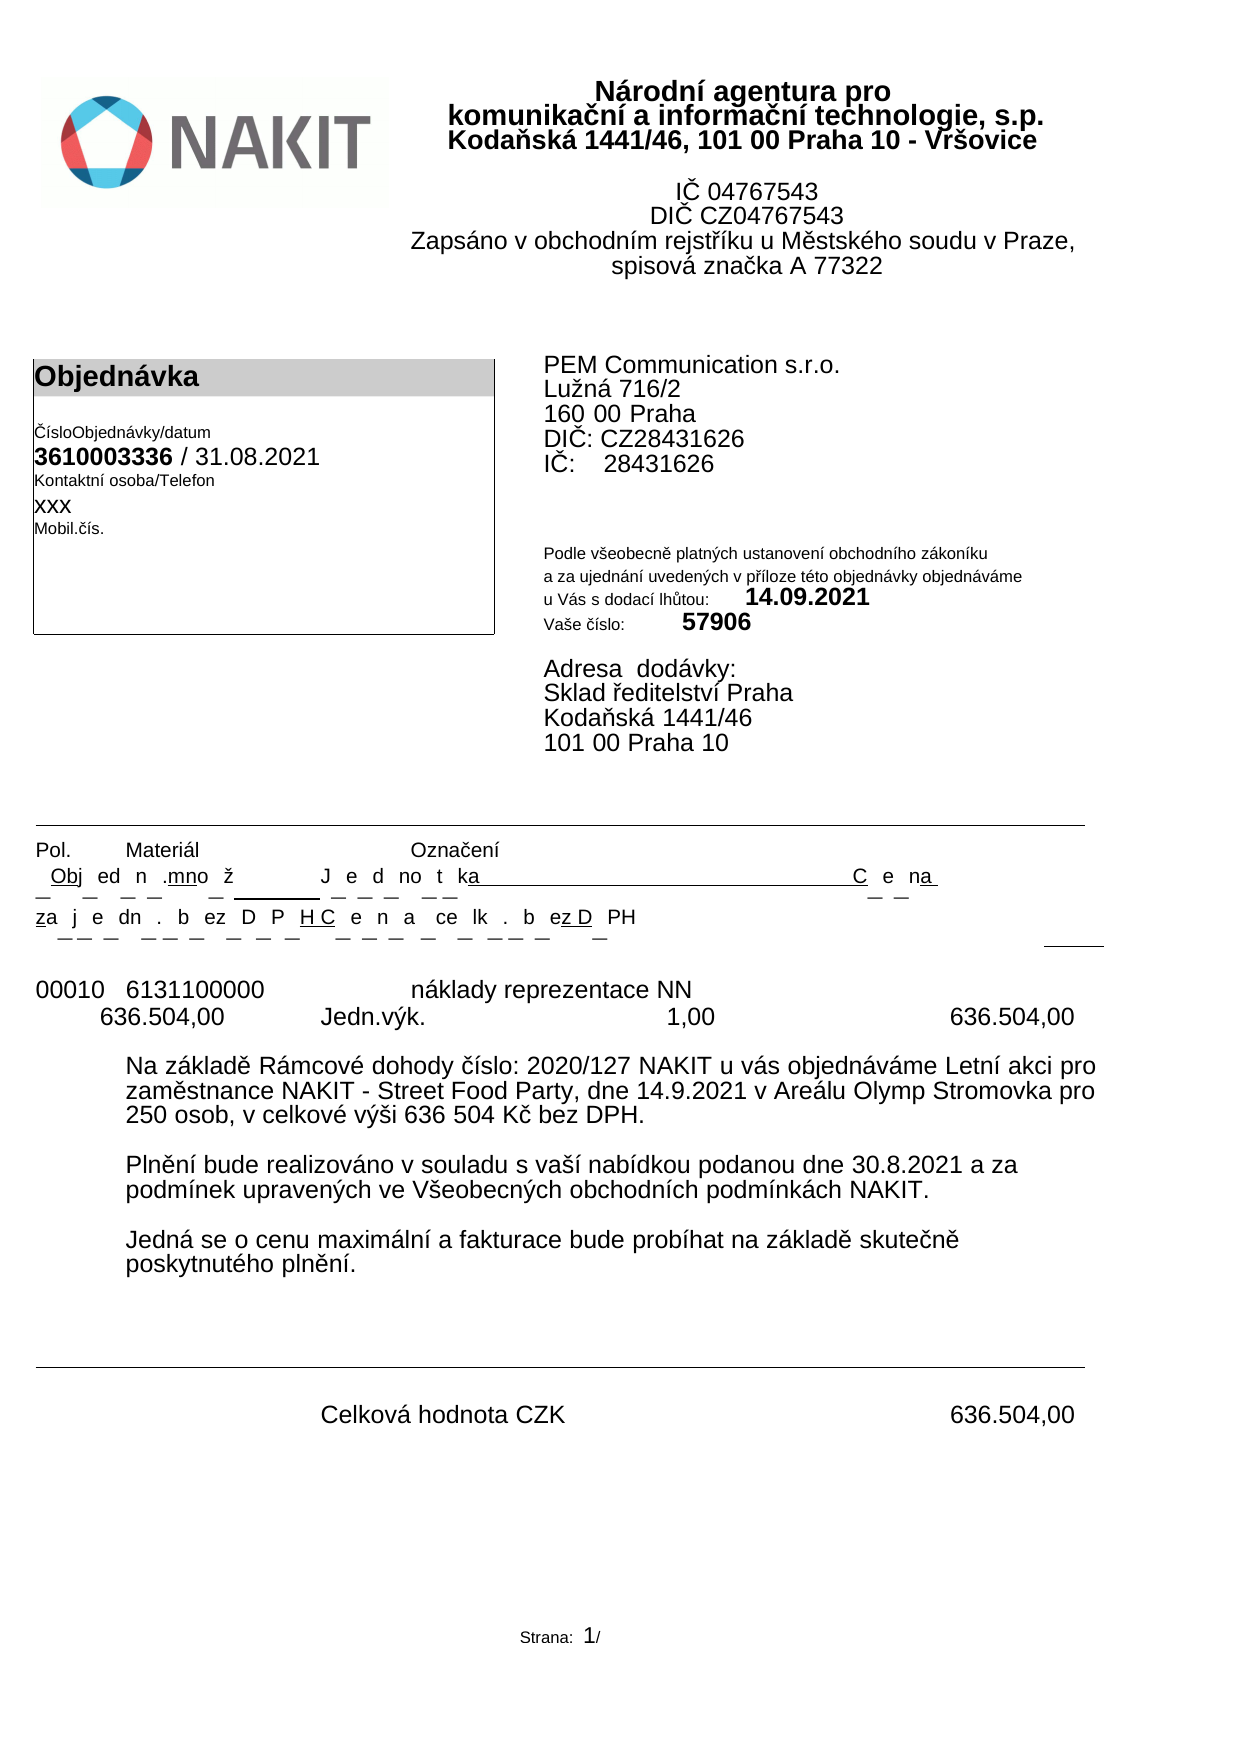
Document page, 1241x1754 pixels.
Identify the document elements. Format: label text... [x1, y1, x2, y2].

text Plnění bude realizováno v souladu s vaší nabídkou podanou dne 30.8.2021 a za podmínek upravených ve Všeobecných obchodních podmínkách NAKIT. [125, 1154, 1023, 1204]
text Vaše číslo: 57906 [543, 611, 1130, 635]
picture [41, 77, 390, 208]
text Celková hodnota CZK 636.504,00 [320, 1400, 1130, 1429]
text Pol. Materiál Označení [35, 838, 1130, 862]
text a za ujednání uvedených v příloze této objednávky objednáváme u Vás s dodací lhůtou: 14.09.2021 [543, 569, 1023, 611]
text Jedná se o cenu maximální a fakturace bude probíhat na základě skutečně poskytnutého plnění. [125, 1229, 960, 1278]
text PEM Communication s.r.o. Lužná 716/2 [543, 353, 842, 403]
text 00010 6131100000 náklady reprezentace NN [35, 977, 1130, 1004]
text 160 00 Praha DIČ: CZ28431626 IČ: 28431626 [543, 403, 746, 477]
text 636.504,00 Jedn.výk. 1,00 636.504,00 [99, 1004, 1130, 1031]
text Podle všeobecně platných ustanovení obchodního zákoníku [543, 544, 1130, 563]
text _Obj_ed_n_.mno_ž J_e_d_no_t_ka C_e_na za_j_e_dn_._b_ez_D_P_H C_e_n_a _ce_lk_._b_ez D_PH [35, 863, 1130, 945]
text Adresa dodávky: Sklad ředitelství Praha Kodaňská 1441/46 101 00 Praha 10 [543, 658, 794, 757]
text Na základě Rámcové dohody číslo: 2020/127 NAKIT u vás objednáváme Letní akci pro zaměstnance NAKIT - Street Food Party, dne 14.9.2021 v Areálu Olymp Stromovka pro 250 osob, v celkové výši 636 504 Kč bez DPH. [125, 1055, 1097, 1129]
